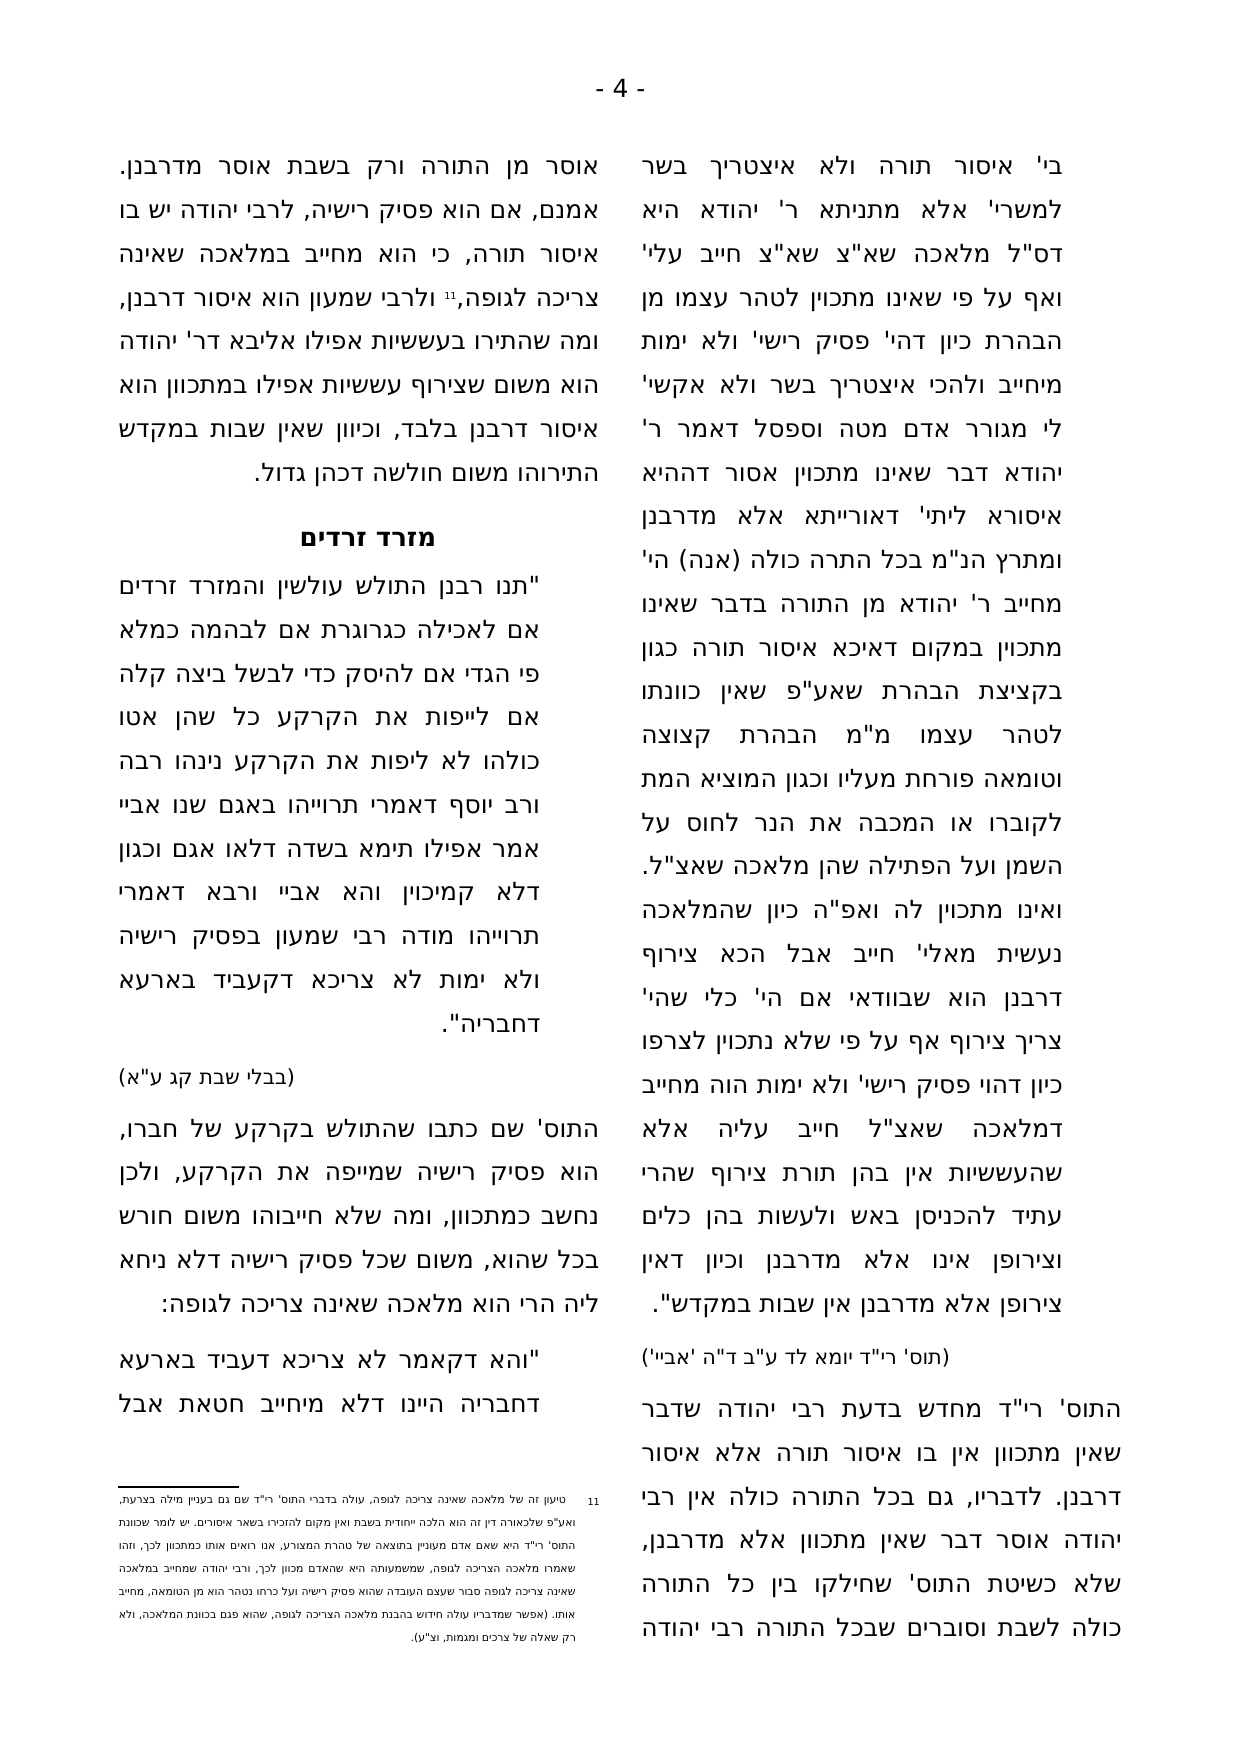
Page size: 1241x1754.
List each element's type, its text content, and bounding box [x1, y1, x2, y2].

text "תנו רבנן התולש עולשין והמזרד זרדים אם לאכילה כגרוגרת אם לבהמה כמלא פי הגדי אם להיסק כדי לבשל ביצה קלה אם לייפות את הקרקע כל שהן אטו כולהו לא ליפות את הקרקע נינהו רבה ורב יוסף דאמרי תרוייהו באגם שנו אביי אמר אפילו תימא בשדה דלאו אגם וכגון דלא קמיכוין והא אביי ורבא דאמרי תרוייהו מודה רבי שמעון בפסיק רישיה ולא ימות לא צריכא דקעביד בארעא דחבריה". [118, 571, 541, 1038]
subtitle (בבלי שבת קג ע"א) [118, 1065, 599, 1089]
subtitle (תוס' רי"ד יומא לד ע"ב ד"ה 'אביי') [641, 1345, 1122, 1369]
text "והא דקאמר לא צריכא דעביד בארעא דחבריה היינו דלא מיחייב חטאת אבל איסורא איכא... פי' דהויא מלאכה שא"צ לגופה". [118, 1345, 541, 1418]
text התוס' רי"ד מחדש בדעת רבי יהודה שדבר שאין מתכוון אין בו איסור תורה אלא איסור דרבנן. לדבריו, גם בכל התורה כולה אין רבי יהודה אוסר דבר שאין מתכוון אלא מדרבנן, שלא כשיטת התוס' שחילקו בין כל התורה כולה לשבת וסוברים שבכל התורה רבי יהודה אוסר מן התורה ורק בשבת אוסר מדרבנן. אמנם, אם הוא פסיק רישיה, לרבי יהודה יש בו איסור תורה, כי הוא מחייב במלאכה שאינה צריכה לגופה, ולרבי שמעון הוא איסור דרבנן, ומה שהתירו בעששיות אפילו אליבא דר' יהודה הוא משום שצירוף עששיות אפילו במתכוון הוא איסור דרבנן בלבד, וכיוון שאין שבות במקדש התירוהו משום חולשה דכהן גדול. [118, 152, 599, 487]
subtitle מזרד זרדים [118, 522, 599, 553]
text התוס' רי"ד מחדש בדעת רבי יהודה שדבר שאין מתכוון אין בו איסור תורה אלא איסור דרבנן. לדבריו, גם בכל התורה כולה אין רבי יהודה אוסר דבר שאין מתכוון אלא מדרבנן, שלא כשיטת התוס' שחילקו בין כל התורה כולה לשבת וסוברים שבכל התורה רבי יהודה אוסר מן התורה ורק בשבת אוסר מדרבנן. אמנם, אם הוא פסיק רישיה, לרבי יהודה יש בו איסור תורה, כי הוא מחייב במלאכה שאינה צריכה לגופה, ולרבי שמעון הוא איסור דרבנן, ומה שהתירו בעששיות אפילו אליבא דר' יהודה הוא משום שצירוף עששיות אפילו במתכוון הוא איסור דרבנן בלבד, וכיוון שאין שבות במקדש התירוהו משום חולשה דכהן גדול. [641, 1394, 1122, 1642]
text התוס' שם כתבו שהתולש בקרקע של חברו, הוא פסיק רישיה שמייפה את הקרקע, ולכן נחשב כמתכוון, ומה שלא חייבוהו משום חורש בכל שהוא, משום שכל פסיק רישיה דלא ניחא ליה הרי הוא מלאכה שאינה צריכה לגופה: [118, 1114, 599, 1318]
